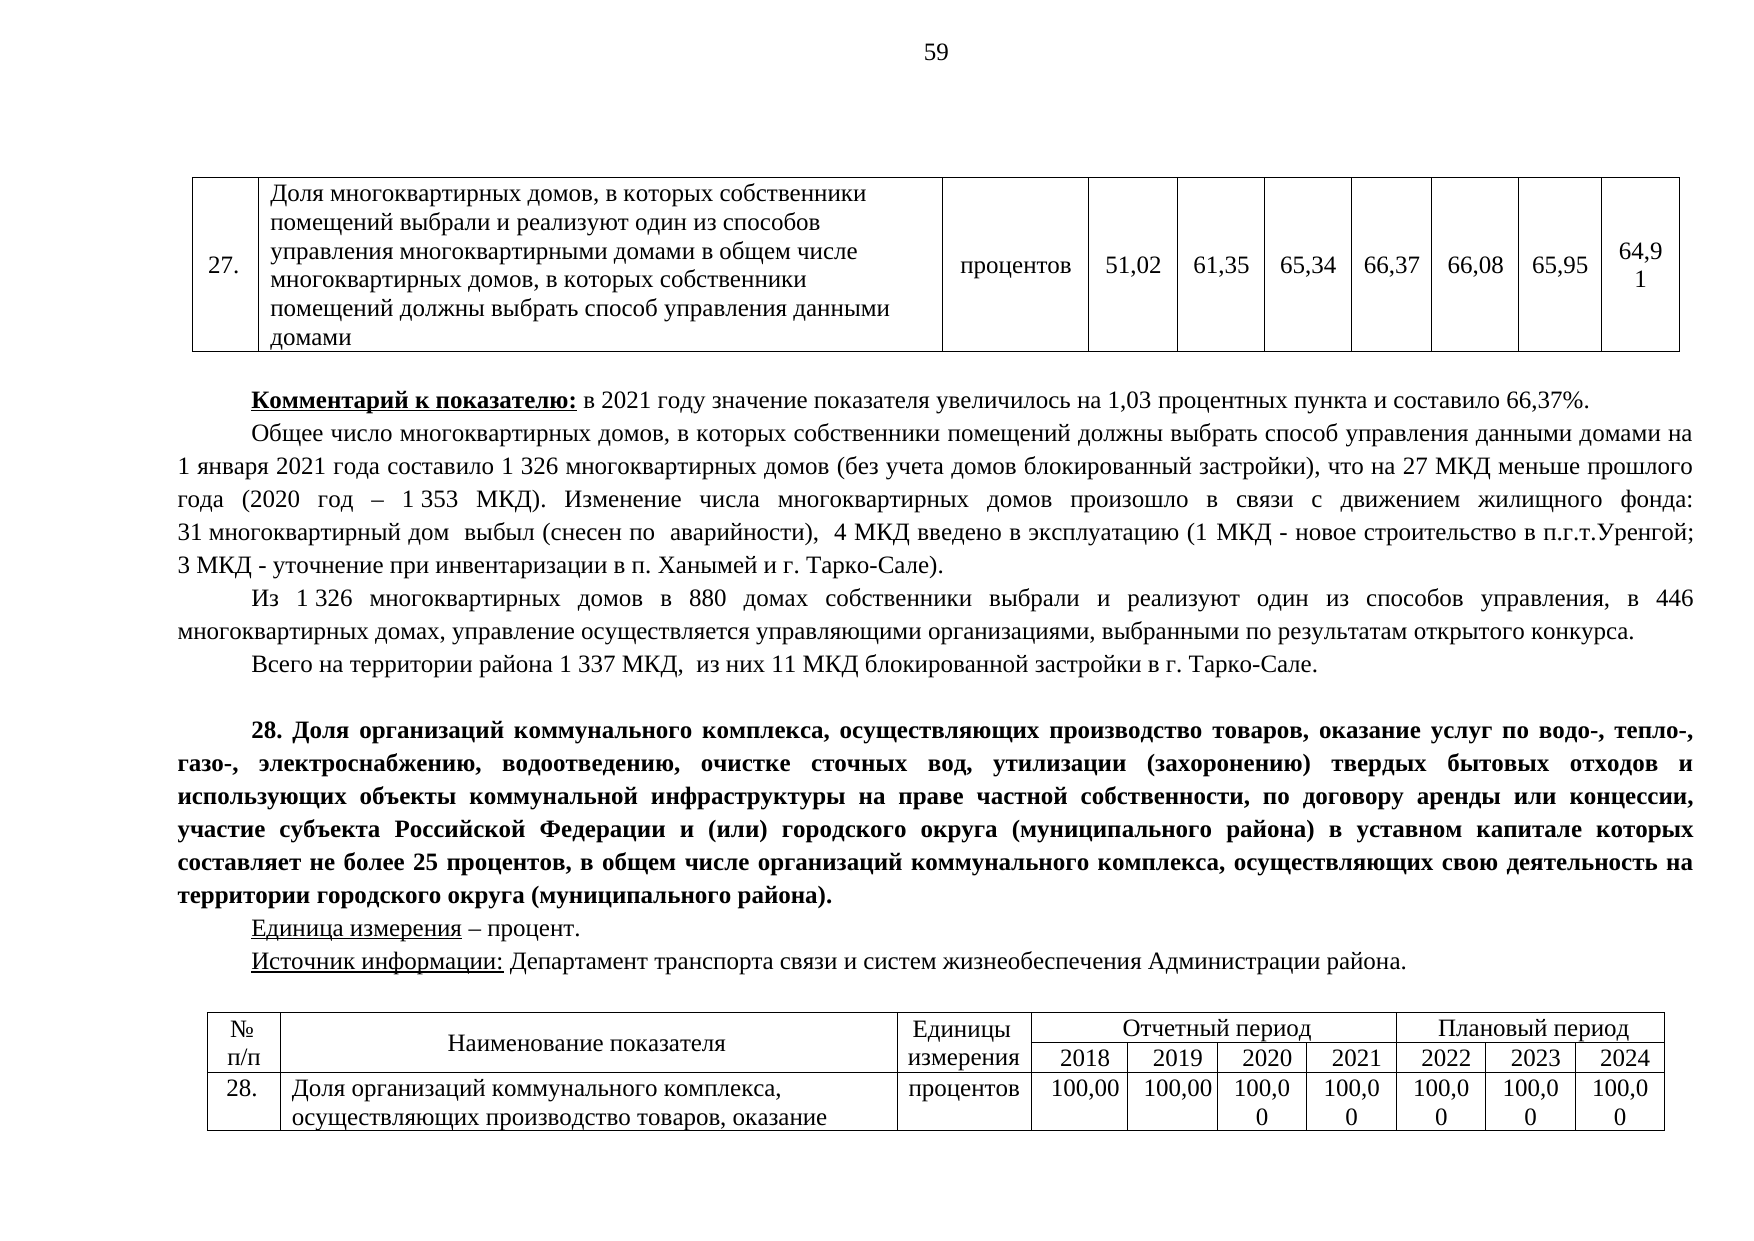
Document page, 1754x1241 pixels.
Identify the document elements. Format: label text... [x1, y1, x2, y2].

table_cell 64,91 [1602, 178, 1679, 351]
table_header Единицы измерения [898, 1013, 1031, 1072]
table_cell 100,00 [1218, 1073, 1306, 1130]
table_cell 2021 [1307, 1043, 1396, 1072]
text Из 1 326 многоквартирных домов в 880 домах собственники выбрали и реализуют один из способов управления, в 446 многоквартирных домах, управление осуществляется управляющими организациями, выбранными по результатам открытого конкурса. [177, 583, 1695, 645]
table_cell 65,95 [1519, 178, 1601, 351]
text 28. Доля организаций коммунального комплекса, осуществляющих производство товаров, оказание услуг по водо-, тепло-, газо-, электроснабжению, водоотведению, очистке сточных вод, утилизации (захоронению) твердых бытовых отходов и использующих объекты коммунальной инфраструктуры на праве частной собственности, по договору аренды или концессии, участие субъекта Российской Федерации и (или) городского округа (муниципального района) в уставном капитале которых составляет не более 25 процентов, в общем числе организаций коммунального комплекса, осуществляющих свою деятельность на территории городского округа (муниципального района). [177, 715, 1695, 909]
table_cell процентов [943, 178, 1088, 351]
text Общее число многоквартирных домов, в которых собственники помещений должны выбрать способ управления данными домами на 1 января 2021 года составило 1 326 многоквартирных домов (без учета домов блокированный застройки), что на 27 МКД меньше прошлого года (2020 год – 1 353 МКД). Изменение числа многоквартирных домов произошло в связи с движением жилищного фонда: 31 многоквартирный дом выбыл (снесен по аварийности), 4 МКД введено в эксплуатацию (1 МКД - новое строительство в п.г.т.Уренгой; 3 МКД - уточнение при инвентаризации в п. Ханымей и г. Тарко-Сале). [177, 418, 1695, 579]
table_cell 51,02 [1089, 178, 1177, 351]
table_cell 66,08 [1432, 178, 1518, 351]
table_cell 100,00 [1397, 1073, 1485, 1130]
text Комментарий к показателю: в 2021 году значение показателя увеличилось на 1,03 процентных пункта и составило 66,37%. [177, 385, 1695, 413]
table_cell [281, 1073, 897, 1130]
table_cell 28. [208, 1073, 280, 1130]
table_cell 100,00 [1486, 1073, 1575, 1130]
table_cell 2019 [1128, 1043, 1217, 1072]
text Источник информации: Департамент транспорта связи и систем жизнеобеспечения Администрации района. [177, 946, 1695, 975]
table_header Плановый период [1397, 1013, 1664, 1042]
table_cell 100,00 [1128, 1073, 1217, 1130]
text Единица измерения – процент. [177, 913, 1695, 942]
table_header № п/п [208, 1013, 280, 1072]
table_cell 65,34 [1265, 178, 1351, 351]
table_cell 2018 [1032, 1043, 1127, 1072]
table_header Наименование показателя [281, 1013, 897, 1072]
table_cell 100,00 [1307, 1073, 1396, 1130]
table_cell 66,37 [1352, 178, 1431, 351]
table_cell 100,00 [1032, 1073, 1127, 1130]
table_cell 27. [193, 178, 258, 351]
text Всего на территории района 1 337 МКД, из них 11 МКД блокированной застройки в г. Тарко-Сале. [177, 649, 1695, 678]
table_cell процентов [898, 1073, 1031, 1130]
table_cell 2022 [1397, 1043, 1485, 1072]
table_header Отчетный период [1032, 1013, 1396, 1042]
table_cell 61,35 [1178, 178, 1264, 351]
table_cell Доля многоквартирных домов, в которых собственники помещений выбрали и реализуют один из способов управления многоквартирными домами в общем числе многоквартирных домов, в которых собственники помещений должны выбрать способ управления данными домами [259, 178, 942, 351]
table_cell 2023 [1486, 1043, 1575, 1072]
table_cell 2020 [1218, 1043, 1306, 1072]
table_cell 2024 [1576, 1043, 1664, 1072]
table_cell 100,00 [1576, 1073, 1664, 1130]
